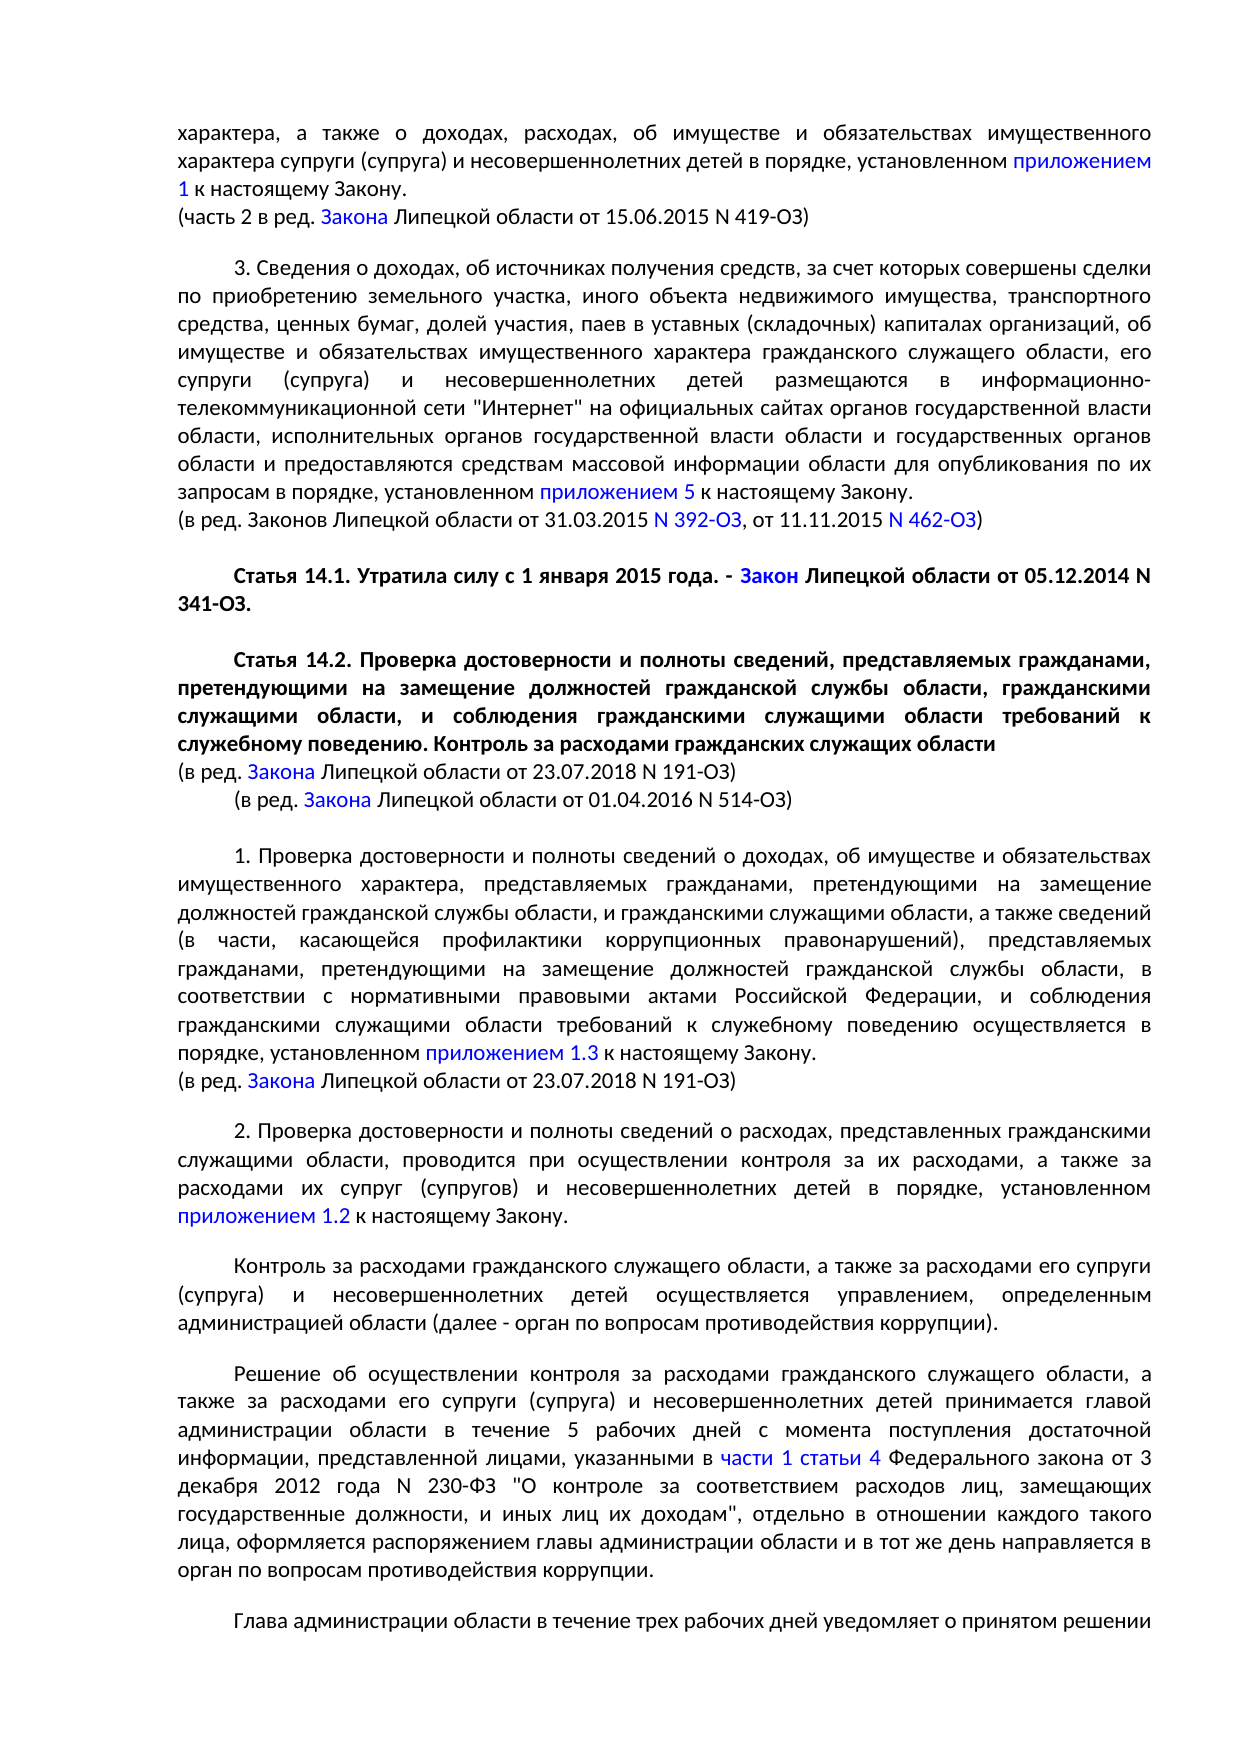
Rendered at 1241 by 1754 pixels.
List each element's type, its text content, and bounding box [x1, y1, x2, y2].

title Статья 14.2. Проверка достоверности и полноты сведений, представляемых гражданами, претендующими на замещение должностей гражданской службы области, гражданскими служащими области, и соблюдения гражданскими служащими области требований к служебному поведению. Контроль за расходами гражданских служащих области [177, 645, 1152, 757]
title Статья 14.1. Утратила силу с 1 января 2015 года. - Закон Липецкой области от 05.12.2014 N 341-ОЗ. [177, 561, 1152, 617]
text (в ред. Закона Липецкой области от 23.07.2018 N 191-ОЗ) [177, 1066, 1152, 1094]
text (в ред. Законов Липецкой области от 31.03.2015 N 392-ОЗ, от 11.11.2015 N 462-ОЗ) [177, 505, 1152, 533]
text 1. Проверка достоверности и полноты сведений о доходах, об имуществе и обязательствах имущественного характера, представляемых гражданами, претендующими на замещение должностей гражданской службы области, и гражданскими служащими области, а также сведений (в части, касающейся профилактики коррупционных правонарушений), представляемых гражданами, претендующими на замещение должностей гражданской службы области, в соответствии с нормативными правовыми актами Российской Федерации, и соблюдения гражданскими служащими области требований к служебному поведению осуществляется в порядке, установленном приложением 1.3 к настоящему Закону. [177, 842, 1152, 1066]
text Решение об осуществлении контроля за расходами гражданского служащего области, а также за расходами его супруги (супруга) и несовершеннолетних детей принимается главой администрации области в течение 5 рабочих дней с момента поступления достаточной информации, представленной лицами, указанными в части 1 статьи 4 Федерального закона от 3 декабря 2012 года N 230-ФЗ "О контроле за соответствием расходов лиц, замещающих государственные должности, и иных лиц их доходам", отдельно в отношении каждого такого лица, оформляется распоряжением главы администрации области и в тот же день направляется в орган по вопросам противодействия коррупции. [177, 1359, 1152, 1583]
text 2. Проверка достоверности и полноты сведений о расходах, представленных гражданскими служащими области, проводится при осуществлении контроля за их расходами, а также за расходами их супруг (супругов) и несовершеннолетних детей в порядке, установленном приложением 1.2 к настоящему Закону. [177, 1117, 1152, 1229]
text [177, 118, 1152, 202]
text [177, 1606, 1152, 1634]
text (в ред. Закона Липецкой области от 01.04.2016 N 514-ОЗ) [177, 786, 1152, 813]
text (часть 2 в ред. Закона Липецкой области от 15.06.2015 N 419-ОЗ) [177, 202, 1152, 230]
text Контроль за расходами гражданского служащего области, а также за расходами его супруги (супруга) и несовершеннолетних детей осуществляется управлением, определенным администрацией области (далее - орган по вопросам противодействия коррупции). [177, 1252, 1152, 1336]
text (в ред. Закона Липецкой области от 23.07.2018 N 191-ОЗ) [177, 757, 1152, 786]
text 3. Сведения о доходах, об источниках получения средств, за счет которых совершены сделки по приобретению земельного участка, иного объекта недвижимого имущества, транспортного средства, ценных бумаг, долей участия, паев в уставных (складочных) капиталах организаций, об имуществе и обязательствах имущественного характера гражданского служащего области, его супруги (супруга) и несовершеннолетних детей размещаются в информационно-телекоммуникационной сети "Интернет" на официальных сайтах органов государственной власти области, исполнительных органов государственной власти области и государственных органов области и предоставляются средствам массовой информации области для опубликования по их запросам в порядке, установленном приложением 5 к настоящему Закону. [177, 253, 1152, 505]
